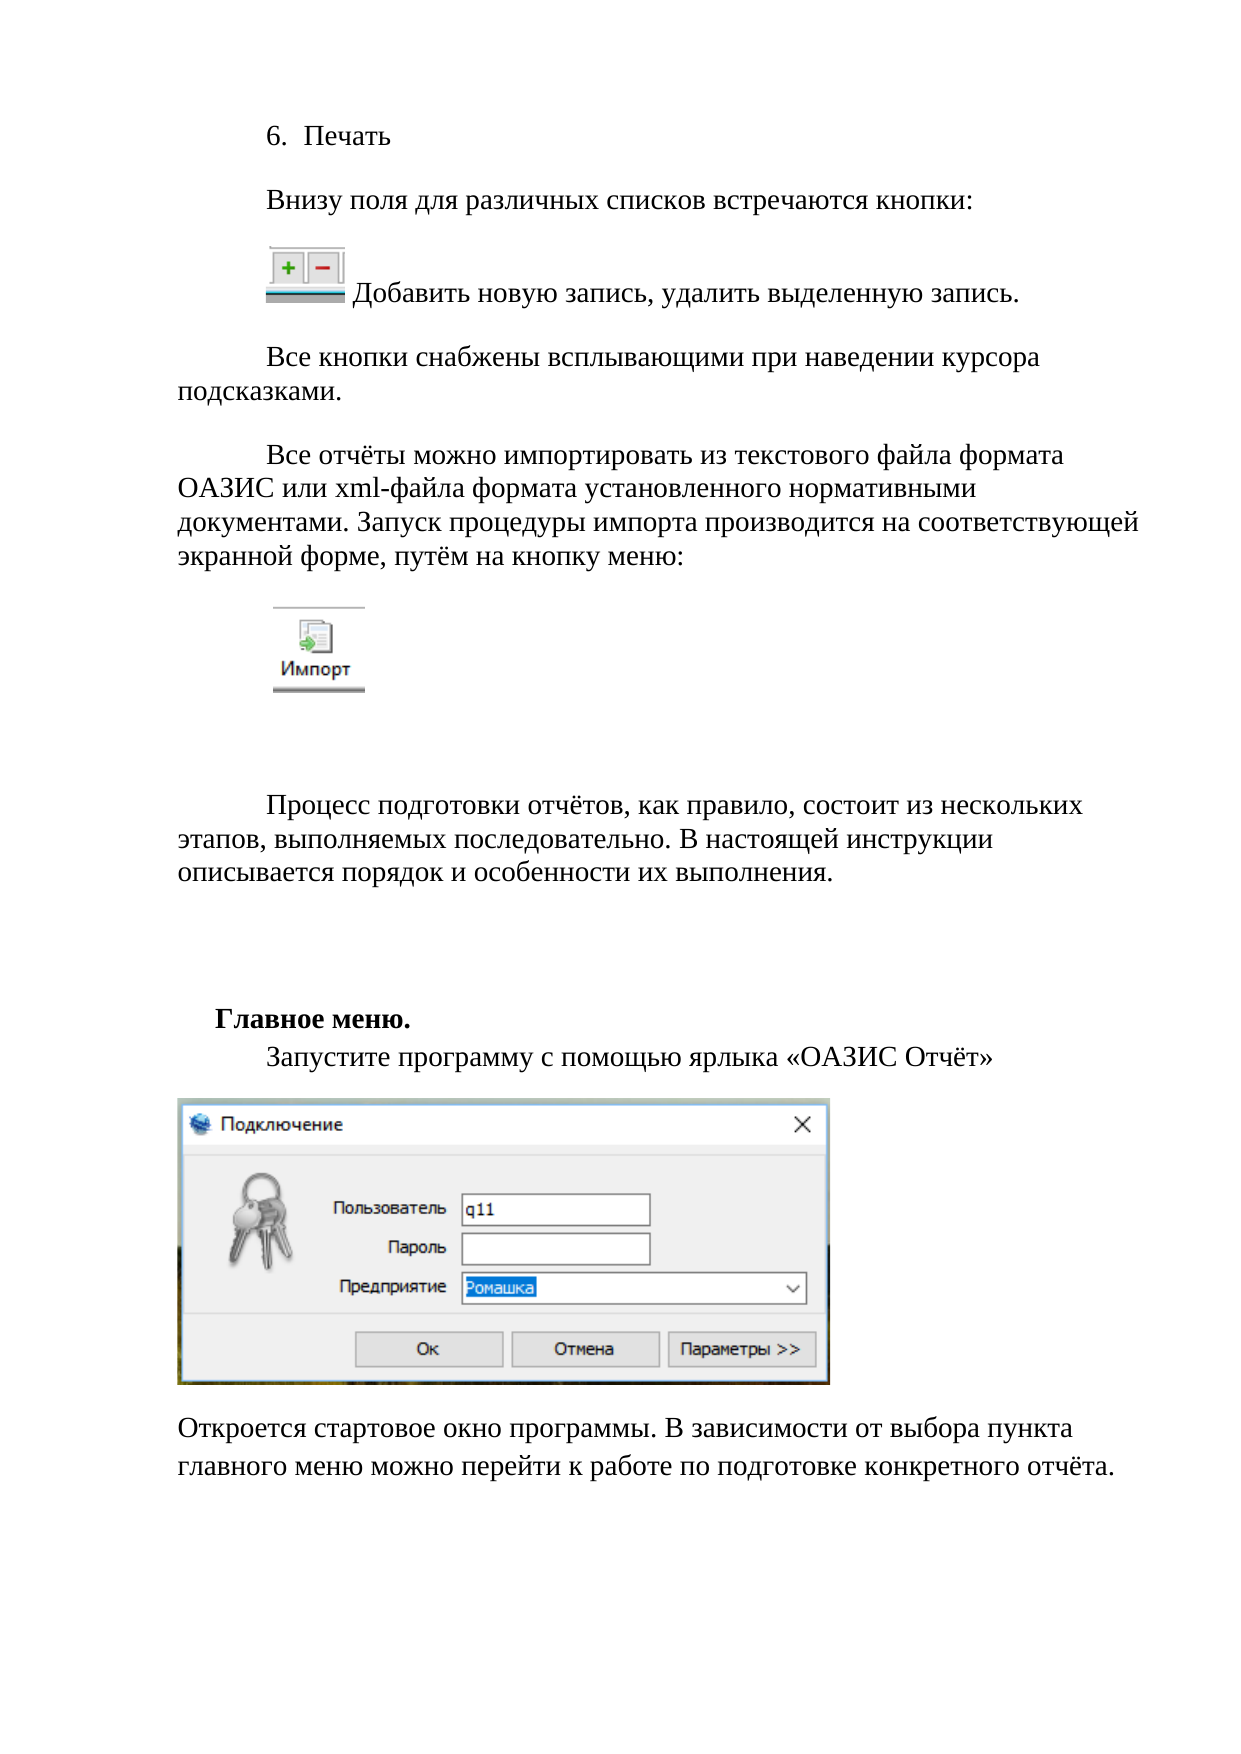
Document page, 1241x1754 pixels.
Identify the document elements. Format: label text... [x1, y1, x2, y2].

text Откроется стартовое окно программы. В зависимости от выбора пункта главного меню можно перейти к работе по подготовке конкретного отчёта. [177, 1410, 1152, 1482]
list Печать [266, 118, 1152, 152]
text Процесс подготовки отчётов, как правило, состоит из нескольких этапов, выполняемых последовательно. В настоящей инструкции описывается порядок и особенности их выполнения. [177, 787, 1152, 888]
text Запустите программу с помощью ярлыка «ОАЗИС Отчёт» [177, 1039, 1152, 1073]
picture [177, 1098, 831, 1385]
subtitle Главное меню. [215, 1001, 1152, 1034]
text Добавить новую запись, удалить выделенную запись. [177, 246, 1152, 309]
text Все отчёты можно импортировать из текстового файла формата ОАЗИС или xml-файла формата установленного нормативными документами. Запуск процедуры импорта производится на соответствующей экранной форме, путём на кнопку меню: [177, 437, 1152, 571]
picture [265, 246, 345, 303]
text Внизу поля для различных списков встречаются кнопки: [177, 182, 1152, 216]
text Все кнопки снабжены всплывающими при наведении курсора подсказками. [177, 339, 1152, 406]
picture [273, 601, 365, 693]
